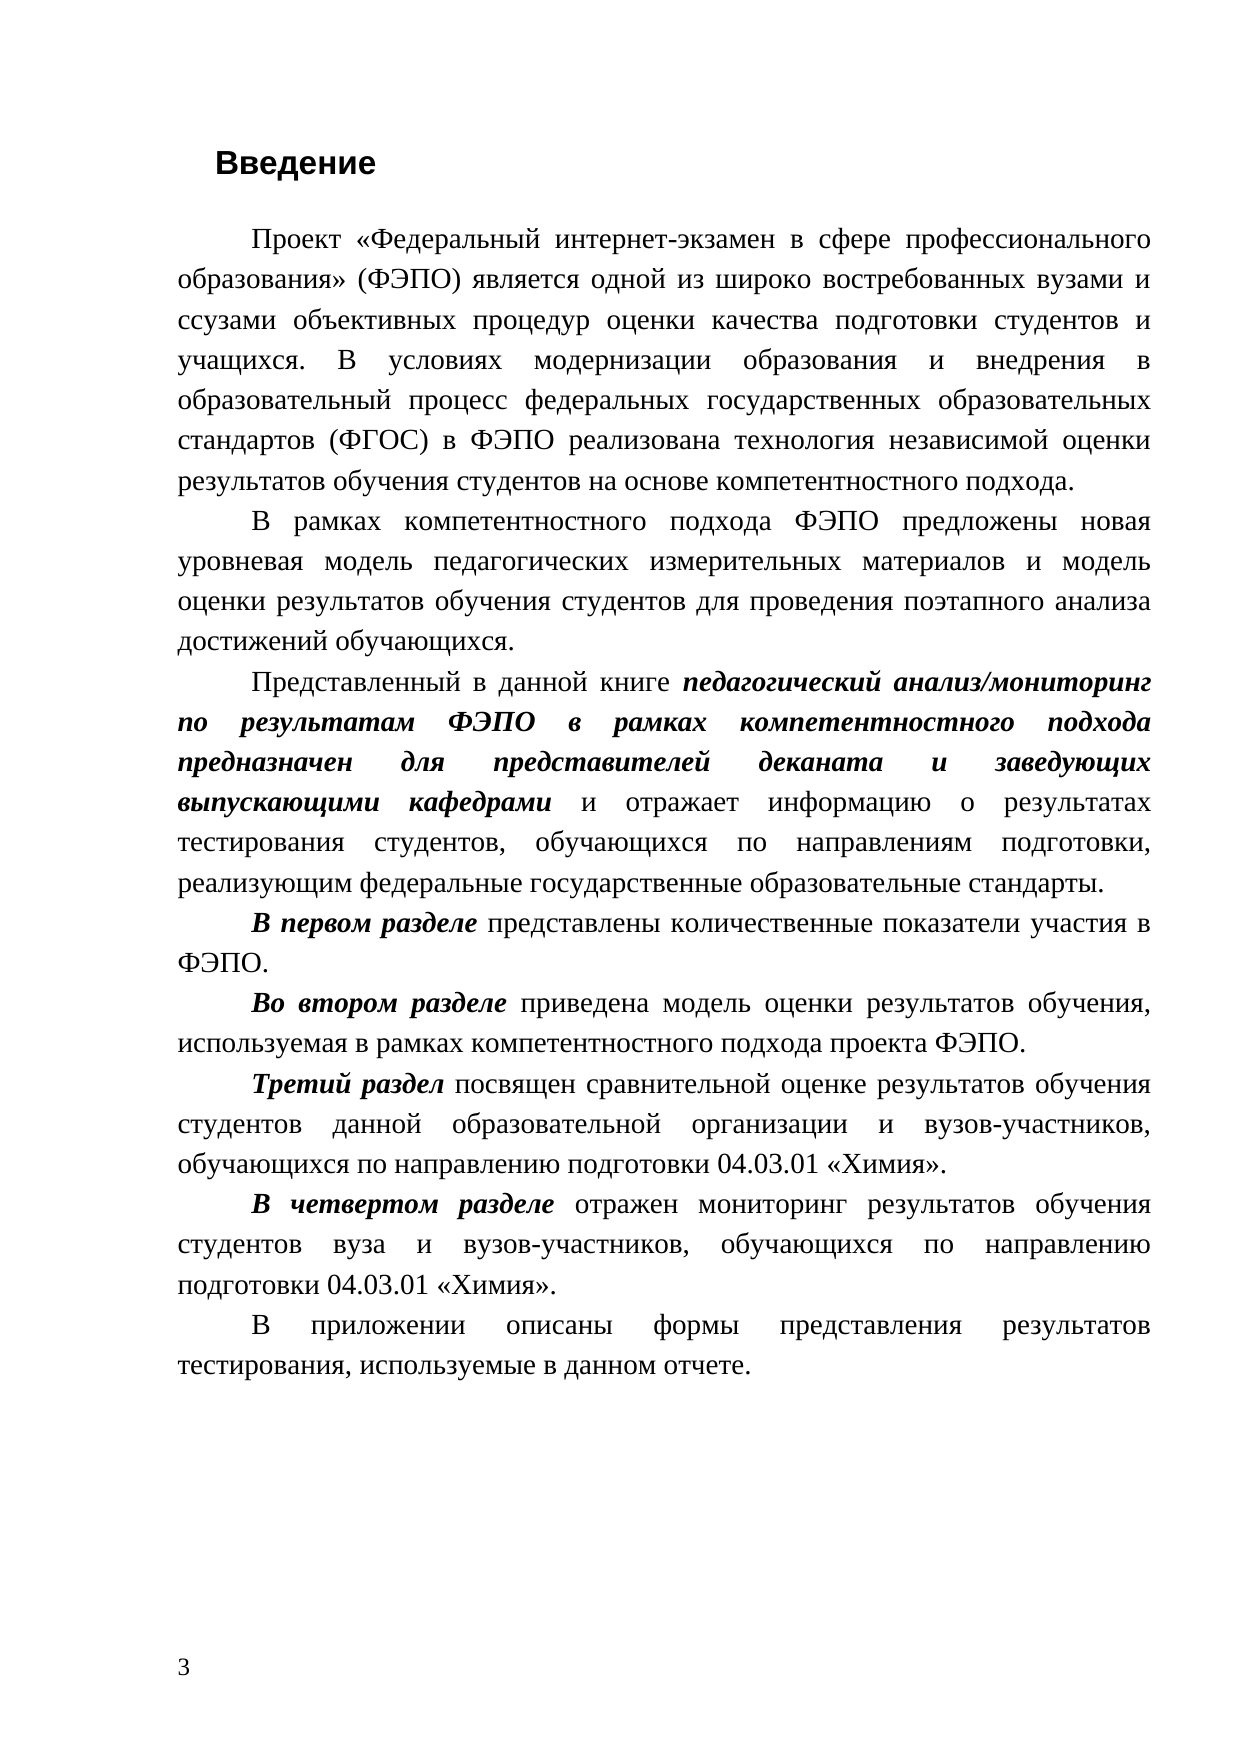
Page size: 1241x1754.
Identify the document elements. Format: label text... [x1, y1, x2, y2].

text Представленный в данной книге педагогический анализ/мониторинг по результатам ФЭПО в рамках компетентностного подхода предназначен для представителей деканата и заведующих выпускающими кафедрами и отражает информацию о результатах тестирования студентов, обучающихся по направлениям подготовки, реализующим федеральные государственные образовательные стандарты. [177, 664, 1152, 898]
text Третий раздел посвящен сравнительной оценке результатов обучения студентов данной образовательной организации и вузов-участников, обучающихся по направлению подготовки 04.03.01 «Химия». [177, 1066, 1152, 1180]
subtitle Введение [215, 143, 1152, 182]
text В четвертом разделе отражен мониторинг результатов обучения студентов вуза и вузов-участников, обучающихся по направлению подготовки 04.03.01 «Химия». [177, 1186, 1152, 1300]
text В первом разделе представлены количественные показатели участия в ФЭПО. [177, 905, 1152, 979]
text Во втором разделе приведена модель оценки результатов обучения, используемая в рамках компетентностного подхода проекта ФЭПО. [177, 985, 1152, 1059]
text Проект «Федеральный интернет-экзамен в сфере профессионального образования» (ФЭПО) является одной из широко востребованных вузами и ссузами объективных процедур оценки качества подготовки студентов и учащихся. В условиях модернизации образования и внедрения в образовательный процесс федеральных государственных образовательных стандартов (ФГОС) в ФЭПО реализована технология независимой оценки результатов обучения студентов на основе компетентностного подхода. [177, 221, 1152, 496]
text В рамках компетентностного подхода ФЭПО предложены новая уровневая модель педагогических измерительных материалов и модель оценки результатов обучения студентов для проведения поэтапного анализа достижений обучающихся. [177, 503, 1152, 657]
text В приложении описаны формы представления результатов тестирования, используемые в данном отчете. [177, 1307, 1152, 1381]
